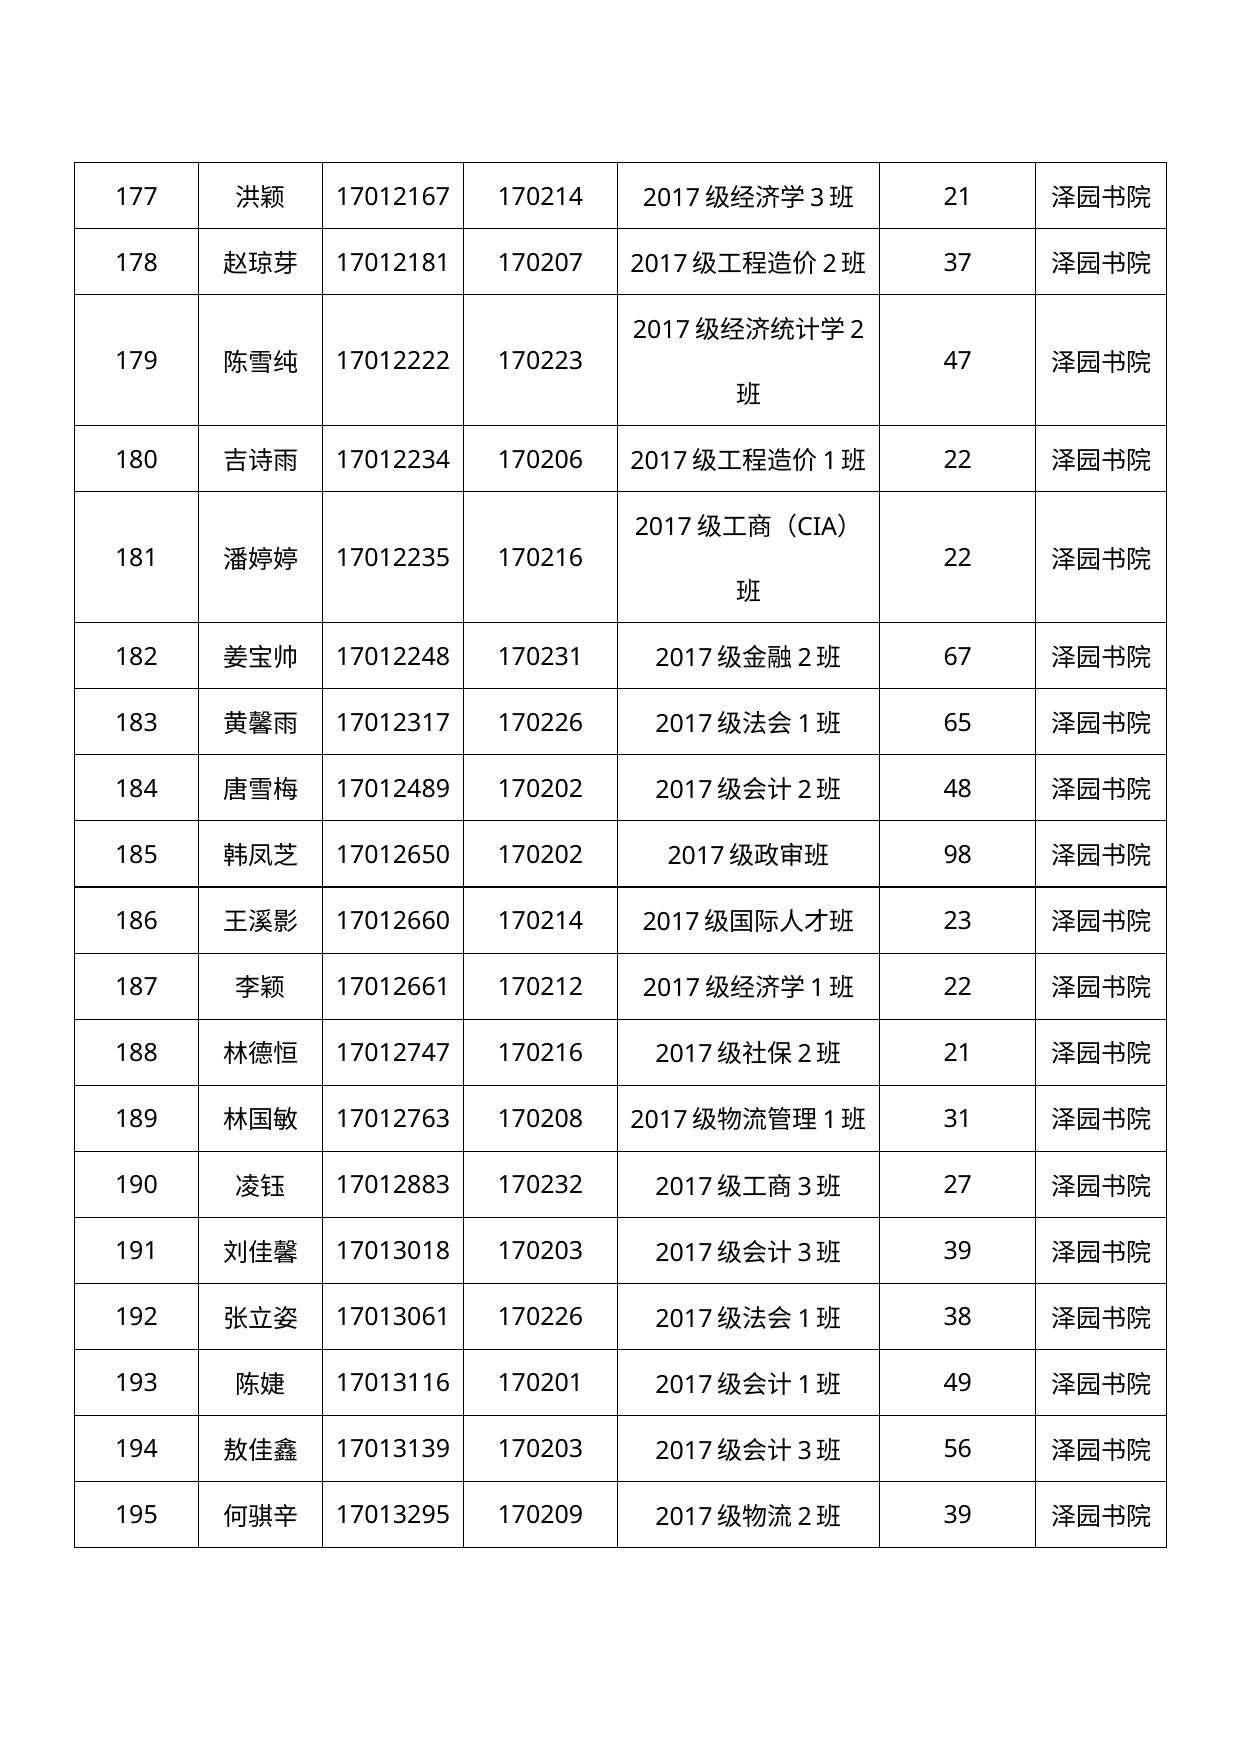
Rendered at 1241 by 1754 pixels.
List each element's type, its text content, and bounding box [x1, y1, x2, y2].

table_cell 李颖 [199, 954, 322, 1018]
table_cell 22 [880, 954, 1035, 1018]
table_cell 泽园书院 [1036, 492, 1166, 622]
table_cell 183 [75, 689, 198, 754]
table_cell 170201 [464, 1350, 617, 1415]
table_cell 泽园书院 [1036, 623, 1166, 688]
table_cell 17013116 [323, 1350, 463, 1415]
table_cell 2017级经济统计学2班 [618, 295, 879, 425]
table_cell 17012222 [323, 295, 463, 425]
table_cell 170203 [464, 1218, 617, 1283]
table_cell 2017级物流2班 [618, 1482, 879, 1547]
table_cell 17012883 [323, 1152, 463, 1217]
table_cell 17012235 [323, 492, 463, 622]
table_cell 林德恒 [199, 1020, 322, 1084]
table_cell 170223 [464, 295, 617, 425]
table_cell 181 [75, 492, 198, 622]
table_cell 170226 [464, 689, 617, 754]
table_cell 潘婷婷 [199, 492, 322, 622]
table_cell 17012234 [323, 426, 463, 491]
table_cell 17012317 [323, 689, 463, 754]
table_cell 17012763 [323, 1086, 463, 1151]
table_cell 187 [75, 954, 198, 1018]
table_cell 177 [75, 163, 198, 228]
table_cell 22 [880, 492, 1035, 622]
table_cell 170214 [464, 163, 617, 228]
table_cell 2017级经济学3班 [618, 163, 879, 228]
table_cell 吉诗雨 [199, 426, 322, 491]
table_cell 敖佳鑫 [199, 1416, 322, 1481]
table_cell 56 [880, 1416, 1035, 1481]
table_cell 39 [880, 1482, 1035, 1547]
table_cell 182 [75, 623, 198, 688]
table_cell 泽园书院 [1036, 954, 1166, 1018]
table_cell 193 [75, 1350, 198, 1415]
table_cell 2017级工程造价1班 [618, 426, 879, 491]
table_cell 21 [880, 163, 1035, 228]
table_cell 184 [75, 755, 198, 820]
table_cell 65 [880, 689, 1035, 754]
table_cell 192 [75, 1284, 198, 1349]
table_cell 170214 [464, 888, 617, 952]
table_cell 17013139 [323, 1416, 463, 1481]
table_cell 47 [880, 295, 1035, 425]
table_cell 2017级法会1班 [618, 689, 879, 754]
table_cell 49 [880, 1350, 1035, 1415]
table_cell 17013018 [323, 1218, 463, 1283]
table_cell 2017级会计2班 [618, 755, 879, 820]
table_cell 泽园书院 [1036, 1284, 1166, 1349]
table_cell 17013295 [323, 1482, 463, 1547]
table_cell 凌钰 [199, 1152, 322, 1217]
table_cell 48 [880, 755, 1035, 820]
table_cell 2017级经济学1班 [618, 954, 879, 1018]
table_cell 泽园书院 [1036, 229, 1166, 294]
table_cell 林国敏 [199, 1086, 322, 1151]
table_cell 17012747 [323, 1020, 463, 1084]
table_cell 170209 [464, 1482, 617, 1547]
table_cell 27 [880, 1152, 1035, 1217]
table_cell 170231 [464, 623, 617, 688]
table_cell 唐雪梅 [199, 755, 322, 820]
table_cell 2017级工程造价2班 [618, 229, 879, 294]
table_cell 170216 [464, 1020, 617, 1084]
table_cell 170202 [464, 821, 617, 886]
table_cell 188 [75, 1020, 198, 1084]
table_cell 韩凤芝 [199, 821, 322, 886]
table_cell 洪颖 [199, 163, 322, 228]
table_cell 2017级会计1班 [618, 1350, 879, 1415]
table_cell 179 [75, 295, 198, 425]
table_cell 17012248 [323, 623, 463, 688]
table_cell 2017级社保2班 [618, 1020, 879, 1084]
table_cell 22 [880, 426, 1035, 491]
table_cell 泽园书院 [1036, 1218, 1166, 1283]
table_cell 2017级法会1班 [618, 1284, 879, 1349]
table_cell 泽园书院 [1036, 1482, 1166, 1547]
table_cell 185 [75, 821, 198, 886]
table_cell 泽园书院 [1036, 689, 1166, 754]
table_cell 170232 [464, 1152, 617, 1217]
table_cell 191 [75, 1218, 198, 1283]
table_cell 2017级会计3班 [618, 1218, 879, 1283]
table_cell 陈婕 [199, 1350, 322, 1415]
table_cell 170207 [464, 229, 617, 294]
table_cell 17012489 [323, 755, 463, 820]
table_cell 王溪影 [199, 888, 322, 952]
table_cell 21 [880, 1020, 1035, 1084]
table_cell 2017级会计3班 [618, 1416, 879, 1481]
table_cell 泽园书院 [1036, 163, 1166, 228]
table_cell 17012650 [323, 821, 463, 886]
table_cell 38 [880, 1284, 1035, 1349]
table_cell 黄馨雨 [199, 689, 322, 754]
table_cell 张立姿 [199, 1284, 322, 1349]
table_cell 泽园书院 [1036, 426, 1166, 491]
table_cell 17012167 [323, 163, 463, 228]
table_cell 31 [880, 1086, 1035, 1151]
table_cell 170208 [464, 1086, 617, 1151]
table_cell 泽园书院 [1036, 295, 1166, 425]
table_cell 170212 [464, 954, 617, 1018]
table_cell 170203 [464, 1416, 617, 1481]
table_cell 170216 [464, 492, 617, 622]
table_cell 170226 [464, 1284, 617, 1349]
table_cell 180 [75, 426, 198, 491]
table_cell 39 [880, 1218, 1035, 1283]
table_cell 170202 [464, 755, 617, 820]
table_cell 2017级工商（CIA）班 [618, 492, 879, 622]
table_cell 186 [75, 888, 198, 952]
table_cell 泽园书院 [1036, 821, 1166, 886]
table_cell 2017级政审班 [618, 821, 879, 886]
table_cell 2017级国际人才班 [618, 888, 879, 952]
table_cell 赵琼芽 [199, 229, 322, 294]
table_cell 何骐辛 [199, 1482, 322, 1547]
table_cell 泽园书院 [1036, 1350, 1166, 1415]
table_cell 刘佳馨 [199, 1218, 322, 1283]
table_cell 67 [880, 623, 1035, 688]
table_cell 17013061 [323, 1284, 463, 1349]
table_cell 37 [880, 229, 1035, 294]
table_cell 2017级工商3班 [618, 1152, 879, 1217]
table_cell 2017级物流管理1班 [618, 1086, 879, 1151]
table_cell 170206 [464, 426, 617, 491]
table_cell 泽园书院 [1036, 1152, 1166, 1217]
table_cell 陈雪纯 [199, 295, 322, 425]
table_cell 泽园书院 [1036, 1086, 1166, 1151]
table_cell 泽园书院 [1036, 1020, 1166, 1084]
table_cell 189 [75, 1086, 198, 1151]
table_cell 17012181 [323, 229, 463, 294]
table_cell 泽园书院 [1036, 1416, 1166, 1481]
table_cell 17012660 [323, 888, 463, 952]
table_cell 194 [75, 1416, 198, 1481]
table_cell 98 [880, 821, 1035, 886]
table_cell 姜宝帅 [199, 623, 322, 688]
table_cell 190 [75, 1152, 198, 1217]
table_cell 195 [75, 1482, 198, 1547]
table_cell 17012661 [323, 954, 463, 1018]
table_cell 2017级金融2班 [618, 623, 879, 688]
table_cell 泽园书院 [1036, 755, 1166, 820]
table_cell 23 [880, 888, 1035, 952]
table_cell 178 [75, 229, 198, 294]
table_cell 泽园书院 [1036, 888, 1166, 952]
